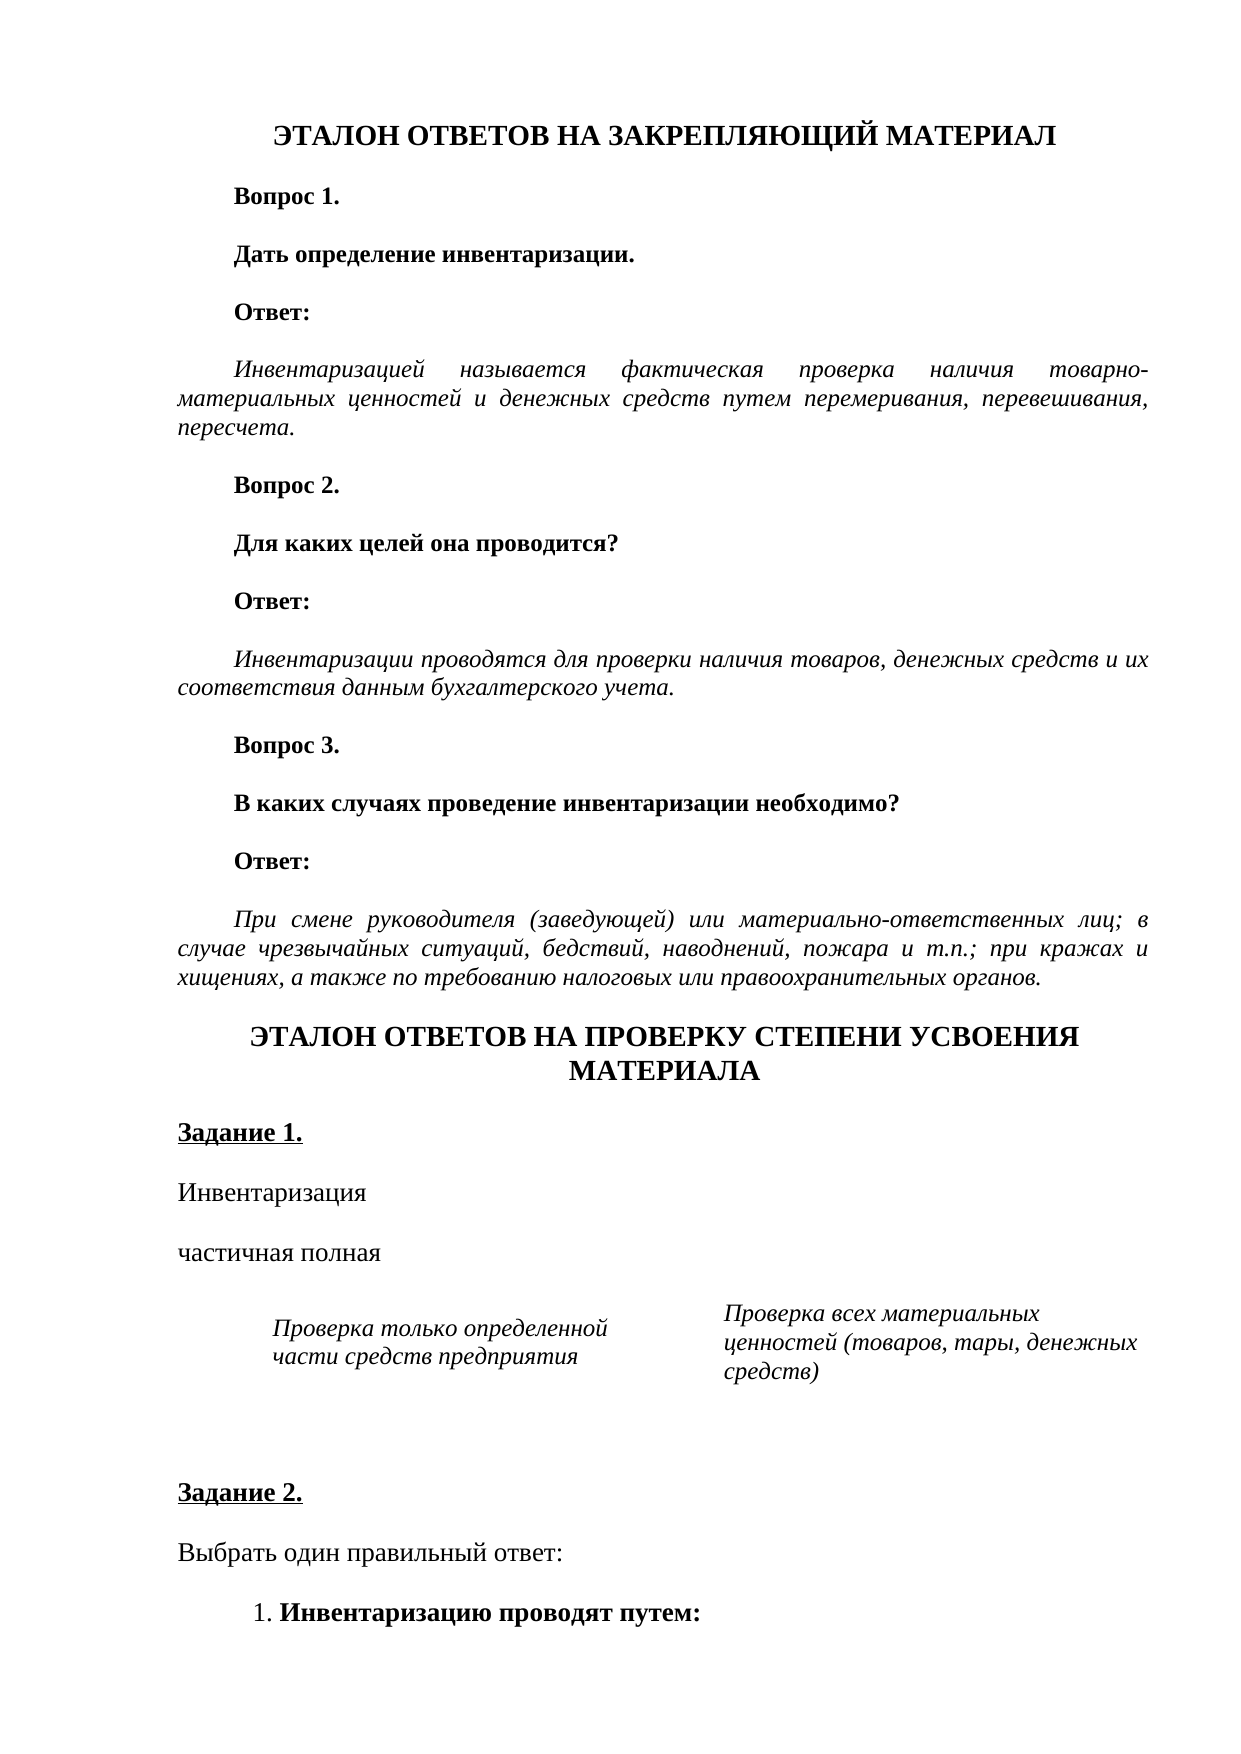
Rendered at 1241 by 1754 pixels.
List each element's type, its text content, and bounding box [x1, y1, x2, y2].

text Задание 2. [177, 1476, 1152, 1507]
text Вопрос 1. [177, 181, 1152, 209]
table_header Проверка всех материальных ценностей (товаров, тары, денежных средств) [669, 1297, 1152, 1386]
text Вопрос 2. [177, 470, 1152, 499]
table_header Проверка только определенной части средств предприятия [177, 1297, 669, 1386]
text Задание 1. [177, 1116, 1152, 1147]
text Инвентаризации проводятся для проверки наличия товаров, денежных средств и их соответствия данным бухгалтерского учета. [177, 644, 1152, 701]
text Для каких целей она проводится? [177, 528, 1152, 557]
text При смене руководителя (заведующей) или материально-ответственных лиц; в случае чрезвычайных ситуаций, бедствий, наводнений, пожара и т.п.; при кражах и хищениях, а также по требованию налоговых или правоохранительных органов. [177, 904, 1152, 990]
text частичная полная [177, 1236, 1152, 1268]
text ЭТАЛОН ОТВЕТОВ НА ПРОВЕРКУ СТЕПЕНИ УСВОЕНИЯ МАТЕРИАЛА [177, 1019, 1152, 1087]
text 1.​ Инвентаризацию проводят путем: [252, 1597, 1152, 1628]
text В каких случаях проведение инвентаризации необходимо? [177, 788, 1152, 817]
text Ответ: [177, 586, 1152, 614]
text Ответ: [177, 297, 1152, 325]
text Инвентаризацией называется фактическая проверка наличия товарно-материальных ценностей и денежных средств путем перемеривания, перевешивания, пересчета. [177, 354, 1152, 441]
text Вопрос 3. [177, 730, 1152, 759]
text Инвентаризация [177, 1176, 1152, 1207]
text Выбрать один правильный ответ: [177, 1536, 1152, 1567]
text ЭТАЛОН ОТВЕТОВ НА ЗАКРЕПЛЯЮЩИЙ МАТЕРИАЛ [177, 118, 1152, 152]
text Дать определение инвентаризации. [177, 239, 1152, 267]
text Ответ: [177, 846, 1152, 875]
